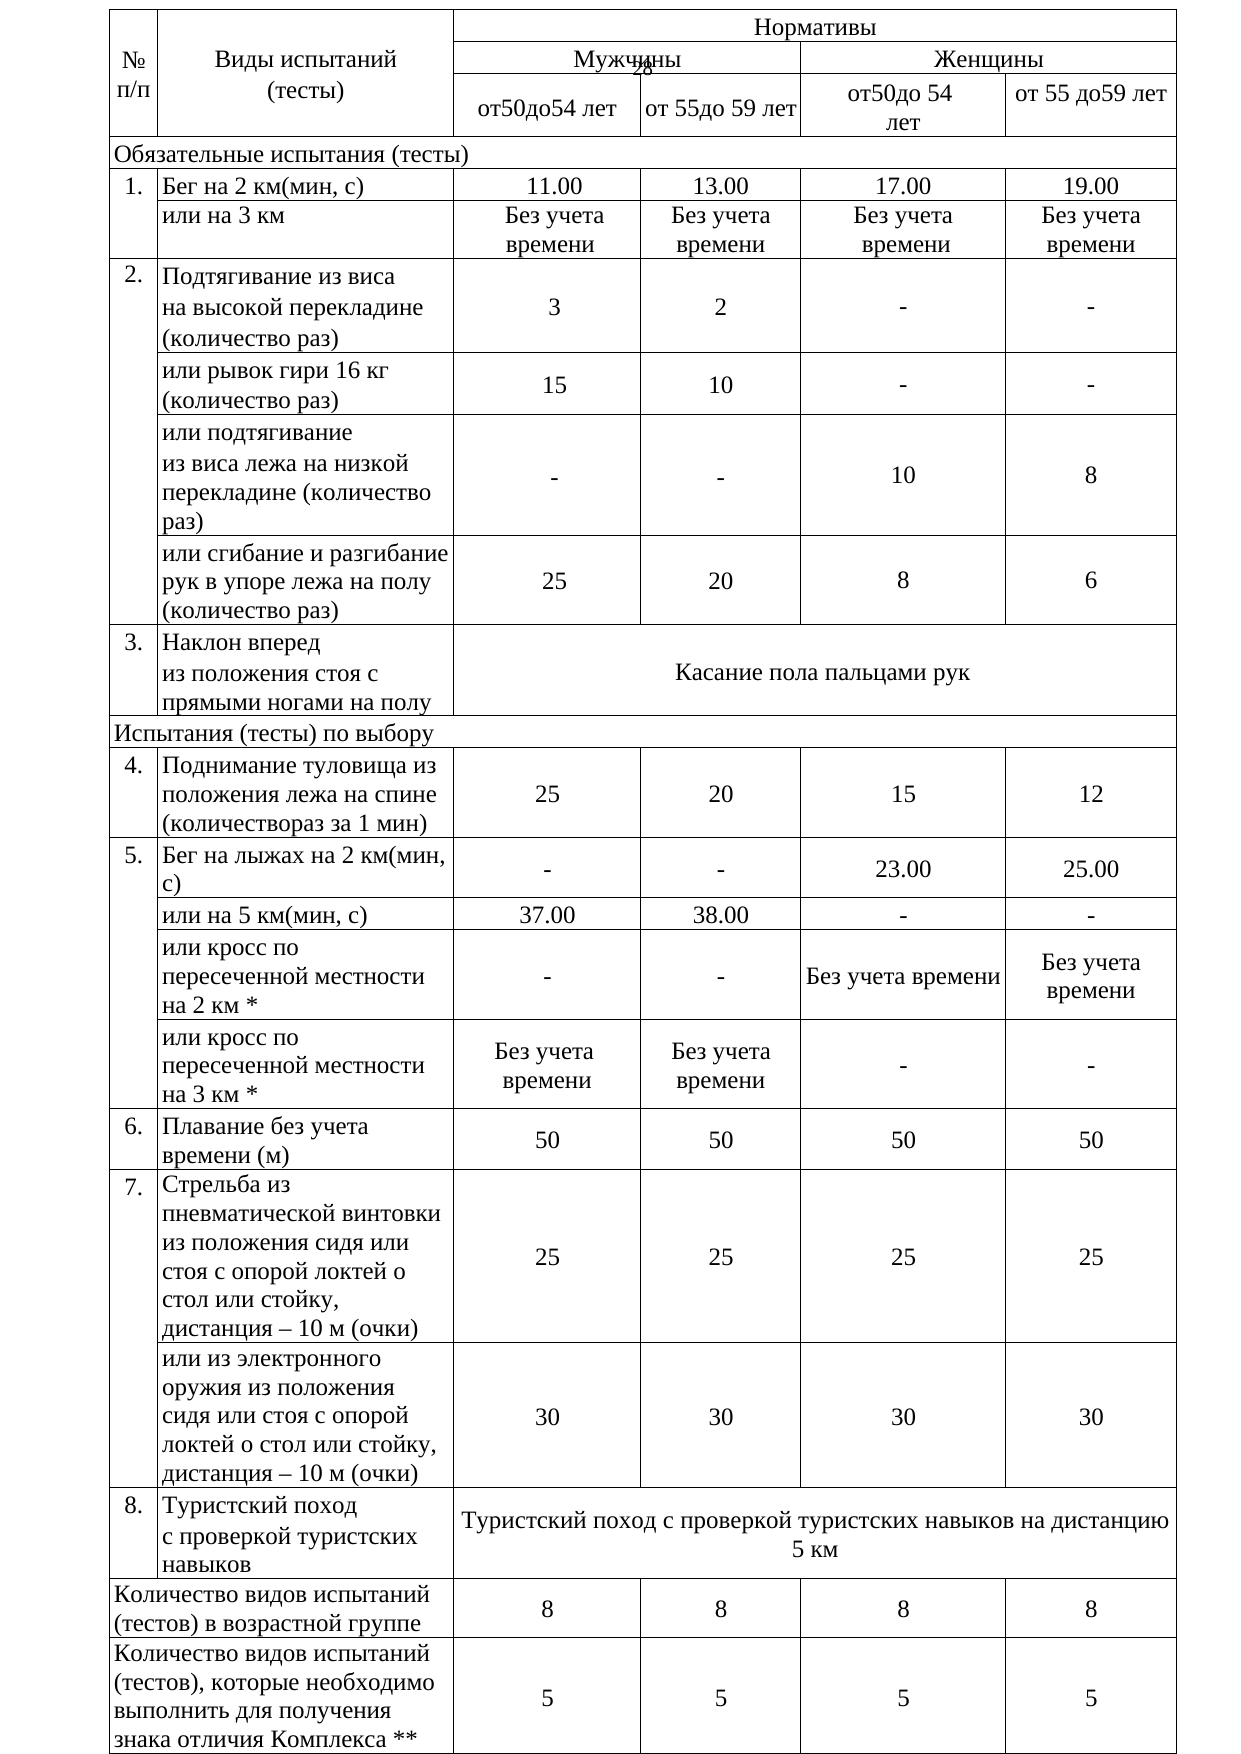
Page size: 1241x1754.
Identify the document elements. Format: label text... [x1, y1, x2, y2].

table_cell от 55до 59 лет [641, 74, 800, 136]
table_cell 23.00 [801, 838, 1005, 897]
table_cell 17.00 [801, 169, 1005, 199]
table_cell - [454, 838, 640, 897]
table_cell Женщины [801, 42, 1176, 73]
table_cell 2. [110, 259, 157, 624]
table_cell 50 [801, 1109, 1005, 1168]
table_cell Без учета времени [801, 930, 1005, 1018]
table_cell 25 [1006, 1170, 1176, 1342]
table_cell или из электронного оружия из положения сидя или стоя с опорой локтей о стол или стойку, дистанция – 10 м (очки) [158, 1343, 453, 1487]
table_cell 25 [454, 1170, 640, 1342]
table_cell Поднимание туловища из положения лежа на спине (количествораз за 1 мин) [158, 748, 453, 837]
table_cell 8. [110, 1488, 157, 1578]
table_cell 5 [801, 1638, 1005, 1753]
table_cell Количество видов испытаний (тестов) в возрастной группе [110, 1579, 453, 1637]
table_cell или подтягивание из виса лежа на низкой перекладине (количество раз) [158, 415, 453, 534]
table_cell 20 [641, 748, 800, 837]
table_cell 2 [641, 259, 800, 352]
table_cell от50до54 лет [454, 74, 640, 136]
table_cell 6. [110, 1109, 157, 1168]
table_cell Стрельба из пневматической винтовки из положения сидя или стоя с опорой локтей о стол или стойку, дистанция – 10 м (очки) [158, 1170, 453, 1342]
table_cell от50до 54 лет [801, 74, 1005, 136]
table_cell или сгибание и разгибание рук в упоре лежа на полу (количество раз) [158, 536, 453, 624]
table_cell 8 [801, 1579, 1005, 1637]
table_cell - [801, 259, 1005, 352]
table_cell Бег на 2 км(мин, с) [158, 169, 453, 199]
table_cell 37.00 [454, 898, 640, 929]
table_cell или кросс по пересеченной местности на 3 км * [158, 1020, 453, 1108]
table_cell Без учета времени [1006, 201, 1176, 258]
table_cell - [641, 415, 800, 534]
table_cell от 55 до59 лет [1006, 74, 1176, 136]
table_cell 8 [1006, 415, 1176, 534]
table_header № п/п [110, 10, 157, 136]
table_cell - [801, 898, 1005, 929]
table_cell - [801, 353, 1005, 414]
table_cell или на 3 км [158, 201, 453, 258]
table_cell 1. [110, 169, 157, 258]
table_cell 12 [1006, 748, 1176, 837]
table_cell 25 [801, 1170, 1005, 1342]
table_cell - [641, 838, 800, 897]
table_cell 8 [1006, 1579, 1176, 1637]
table_cell - [1006, 259, 1176, 352]
table_cell 11.00 [454, 169, 640, 199]
table_cell Мужчины [454, 42, 800, 73]
table_cell Испытания (тесты) по выбору [110, 716, 1176, 747]
table_cell - [1006, 353, 1176, 414]
table_cell - [454, 415, 640, 534]
table_cell 25.00 [1006, 838, 1176, 897]
table_cell 25 [641, 1170, 800, 1342]
table_cell 30 [454, 1343, 640, 1487]
table_cell Обязательные испытания (тесты) [110, 137, 1176, 168]
table_cell - [454, 930, 640, 1018]
table_cell 30 [641, 1343, 800, 1487]
table_cell 8 [454, 1579, 640, 1637]
table_cell 50 [641, 1109, 800, 1168]
table_cell - [1006, 1020, 1176, 1108]
table_cell - [1006, 898, 1176, 929]
table_cell 3. [110, 625, 157, 715]
table_cell Количество видов испытаний (тестов), которые необходимо выполнить для получения знака отличия Комплекса ** [110, 1638, 453, 1753]
table_cell Без учета времени [801, 201, 1005, 258]
table_cell Без учета времени [454, 201, 640, 258]
table_cell Без учета времени [1006, 930, 1176, 1018]
table_cell или кросс по пересеченной местности на 2 км * [158, 930, 453, 1018]
table_cell 5 [641, 1638, 800, 1753]
table_cell Без учета времени [641, 201, 800, 258]
table_cell Плавание без учета времени (м) [158, 1109, 453, 1168]
table_cell 4. [110, 748, 157, 837]
table_cell 10 [801, 415, 1005, 534]
table_cell Туристский поход с проверкой туристских навыков [158, 1488, 453, 1578]
table_cell - [641, 930, 800, 1018]
table_cell - [801, 1020, 1005, 1108]
table_header Виды испытаний (тесты) [158, 10, 453, 136]
table_cell Бег на лыжах на 2 км(мин, с) [158, 838, 453, 897]
table_cell 50 [454, 1109, 640, 1168]
table_cell или на 5 км(мин, с) [158, 898, 453, 929]
table_cell 50 [1006, 1109, 1176, 1168]
table_cell Туристский поход с проверкой туристских навыков на дистанцию 5 км [454, 1488, 1176, 1578]
table_cell Подтягивание из виса на высокой перекладине (количество раз) [158, 259, 453, 352]
table_cell 25 [454, 748, 640, 837]
table_cell 5. [110, 838, 157, 1108]
table_cell Наклон вперед из положения стоя с прямыми ногами на полу [158, 625, 453, 715]
table_cell 5 [454, 1638, 640, 1753]
table_cell Без учета времени [454, 1020, 640, 1108]
table_cell 3 [454, 259, 640, 352]
table_cell 8 [641, 1579, 800, 1637]
table_cell 30 [801, 1343, 1005, 1487]
table_header Нормативы [454, 10, 1176, 41]
table_cell 8 [801, 536, 1005, 624]
table_cell 25 [454, 536, 640, 624]
table_cell 38.00 [641, 898, 800, 929]
table_cell или рывок гири 16 кг (количество раз) [158, 353, 453, 414]
table_cell 13.00 [641, 169, 800, 199]
table_cell 30 [1006, 1343, 1176, 1487]
table_cell 5 [1006, 1638, 1176, 1753]
table_cell 6 [1006, 536, 1176, 624]
table_cell Без учета времени [641, 1020, 800, 1108]
table_cell 15 [801, 748, 1005, 837]
table_cell 19.00 [1006, 169, 1176, 199]
table_cell 15 [454, 353, 640, 414]
table_cell 20 [641, 536, 800, 624]
table_cell Касание пола пальцами рук [454, 625, 1176, 715]
table_cell 10 [641, 353, 800, 414]
table_cell 7. [110, 1170, 157, 1487]
